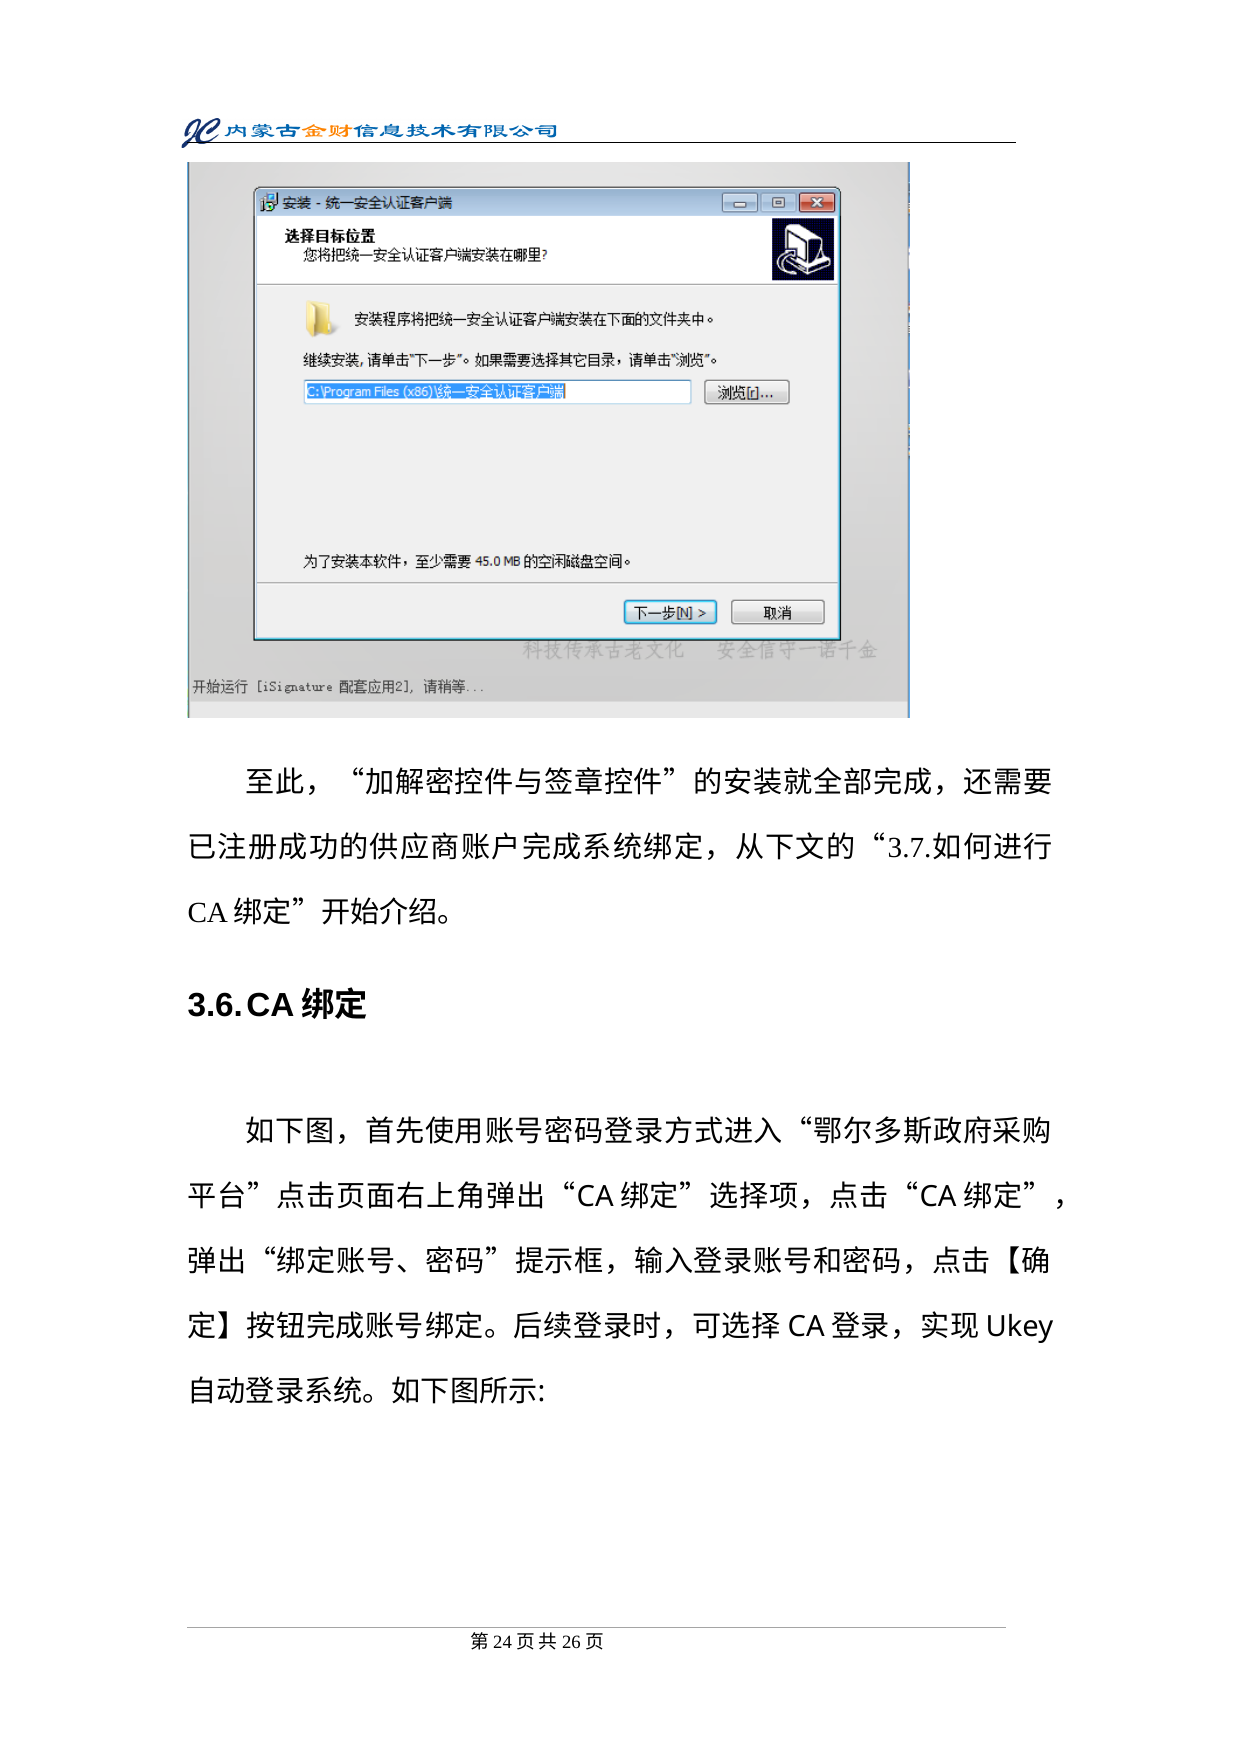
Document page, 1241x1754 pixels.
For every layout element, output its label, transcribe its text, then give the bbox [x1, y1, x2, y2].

picture [187, 162, 910, 718]
picture [181, 118, 557, 148]
text 至此，“加解密控件与签章控件”的安装就全部完成，还需要已注册成功的供应商账户完成系统绑定，从下文的“3.7.如何进行CA绑定”开始介绍。 [187, 747, 1053, 942]
text 如下图，首先使用账号密码登录方式进入“鄂尔多斯政府采购平台”点击页面右上角弹出“CA绑定”选择项，点击“CA绑定”，弹出“绑定账号、密码”提示框，输入登录账号和密码，点击【确定】按钮完成账号绑定。后续登录时，可选择CA登录，实现Ukey自动登录系统。如下图所示: [187, 1096, 1053, 1421]
subtitle CA绑定 [187, 969, 1053, 1034]
